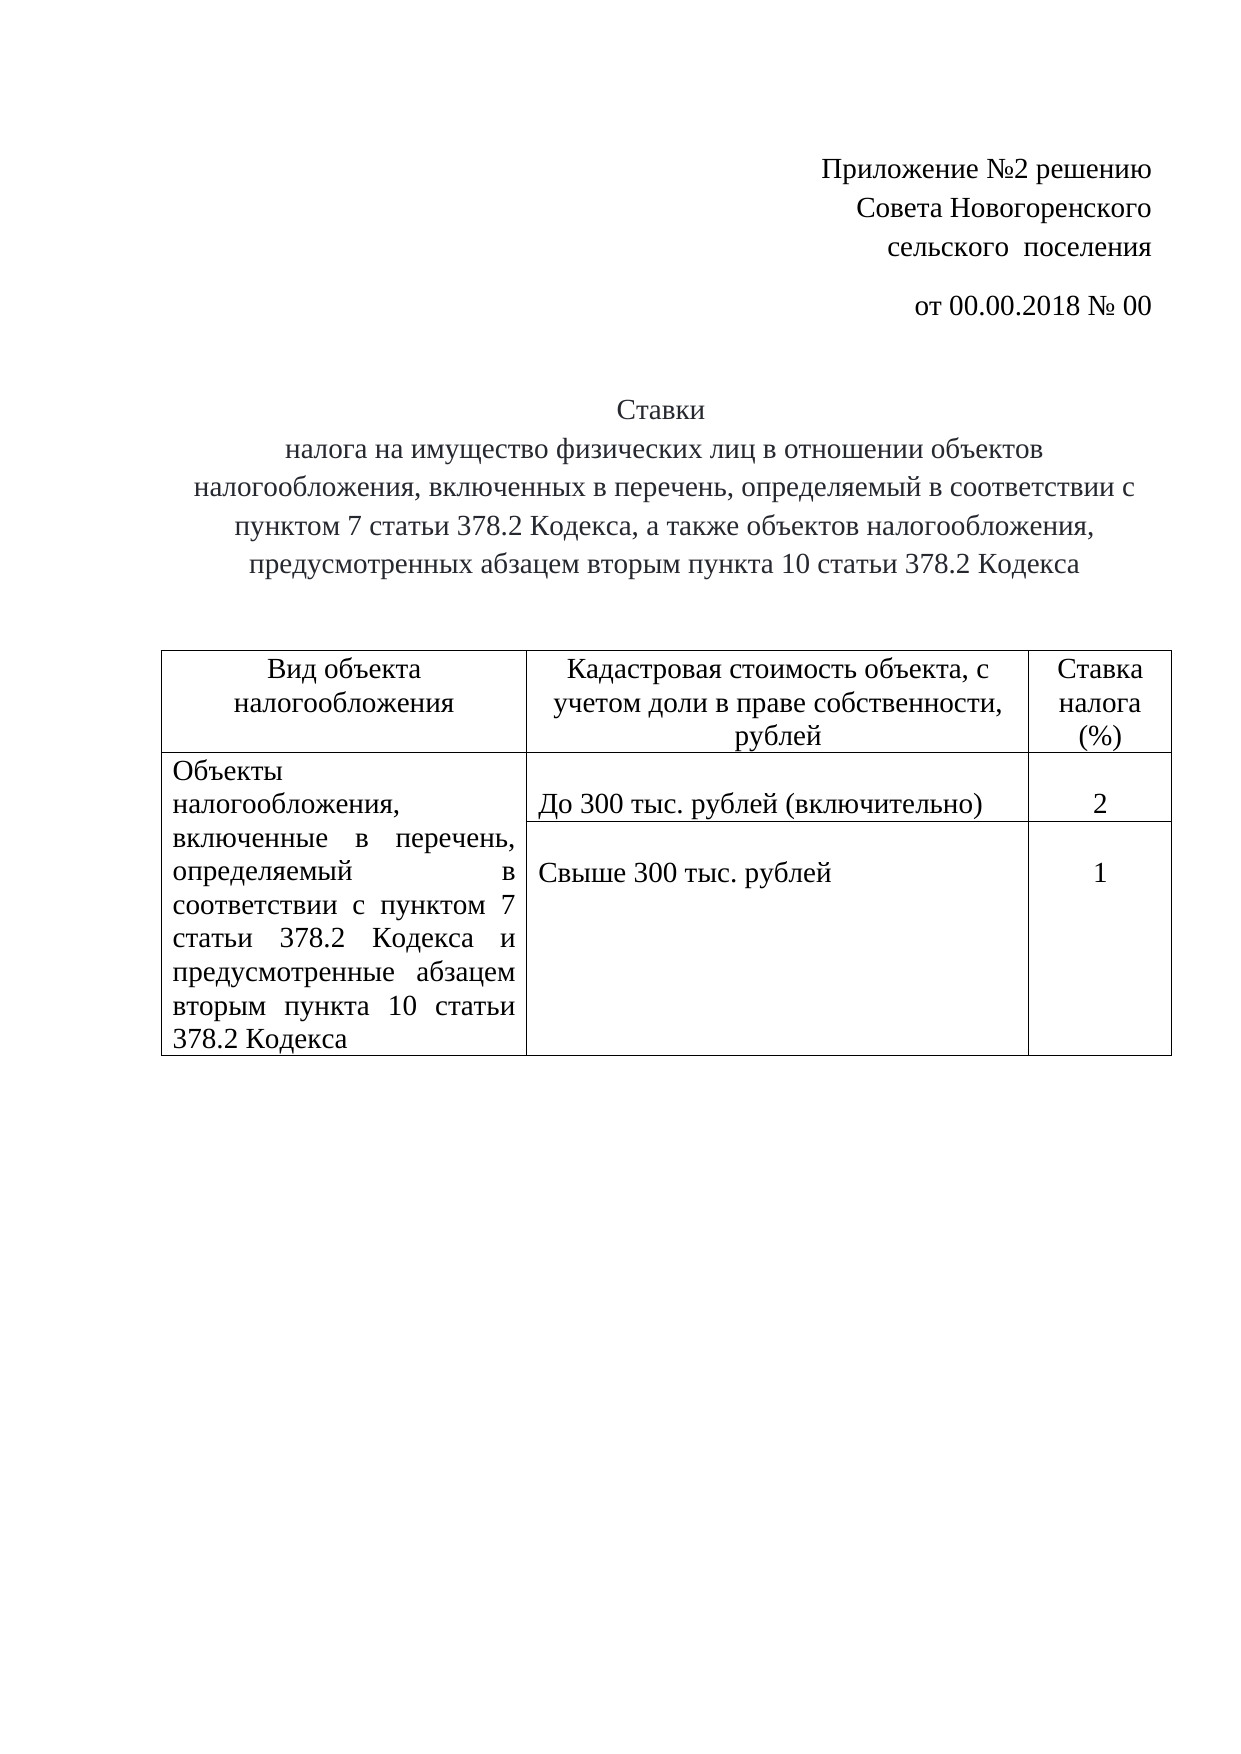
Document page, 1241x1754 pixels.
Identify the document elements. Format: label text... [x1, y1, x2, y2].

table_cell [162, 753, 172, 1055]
text Ставки налога на имущество физических лиц в отношении объектов налогообложения, включенных в перечень, определяемый в соответствии с пунктом 7 статьи 378.2 Кодекса, а также объектов налогообложения, предусмотренных абзацем вторым пункта 10 статьи 378.2 Кодекса [177, 392, 1152, 580]
text Приложение №2 решению Совета Новогоренского сельского поселения [177, 152, 1152, 262]
table_cell До 300 тыс. рублей (включительно) [527, 753, 1028, 821]
table_header Вид объекта налогообложения [162, 651, 526, 752]
table_header Ставка налога (%) [1029, 651, 1171, 752]
table_cell Свыше 300 тыс. рублей [527, 822, 1028, 1055]
table_cell 1 [1029, 822, 1171, 1055]
text от 00.00.2018 № 00 [812, 288, 1152, 322]
table_cell 2 [1029, 753, 1171, 821]
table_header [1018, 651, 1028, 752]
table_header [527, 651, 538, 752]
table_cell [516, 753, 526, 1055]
